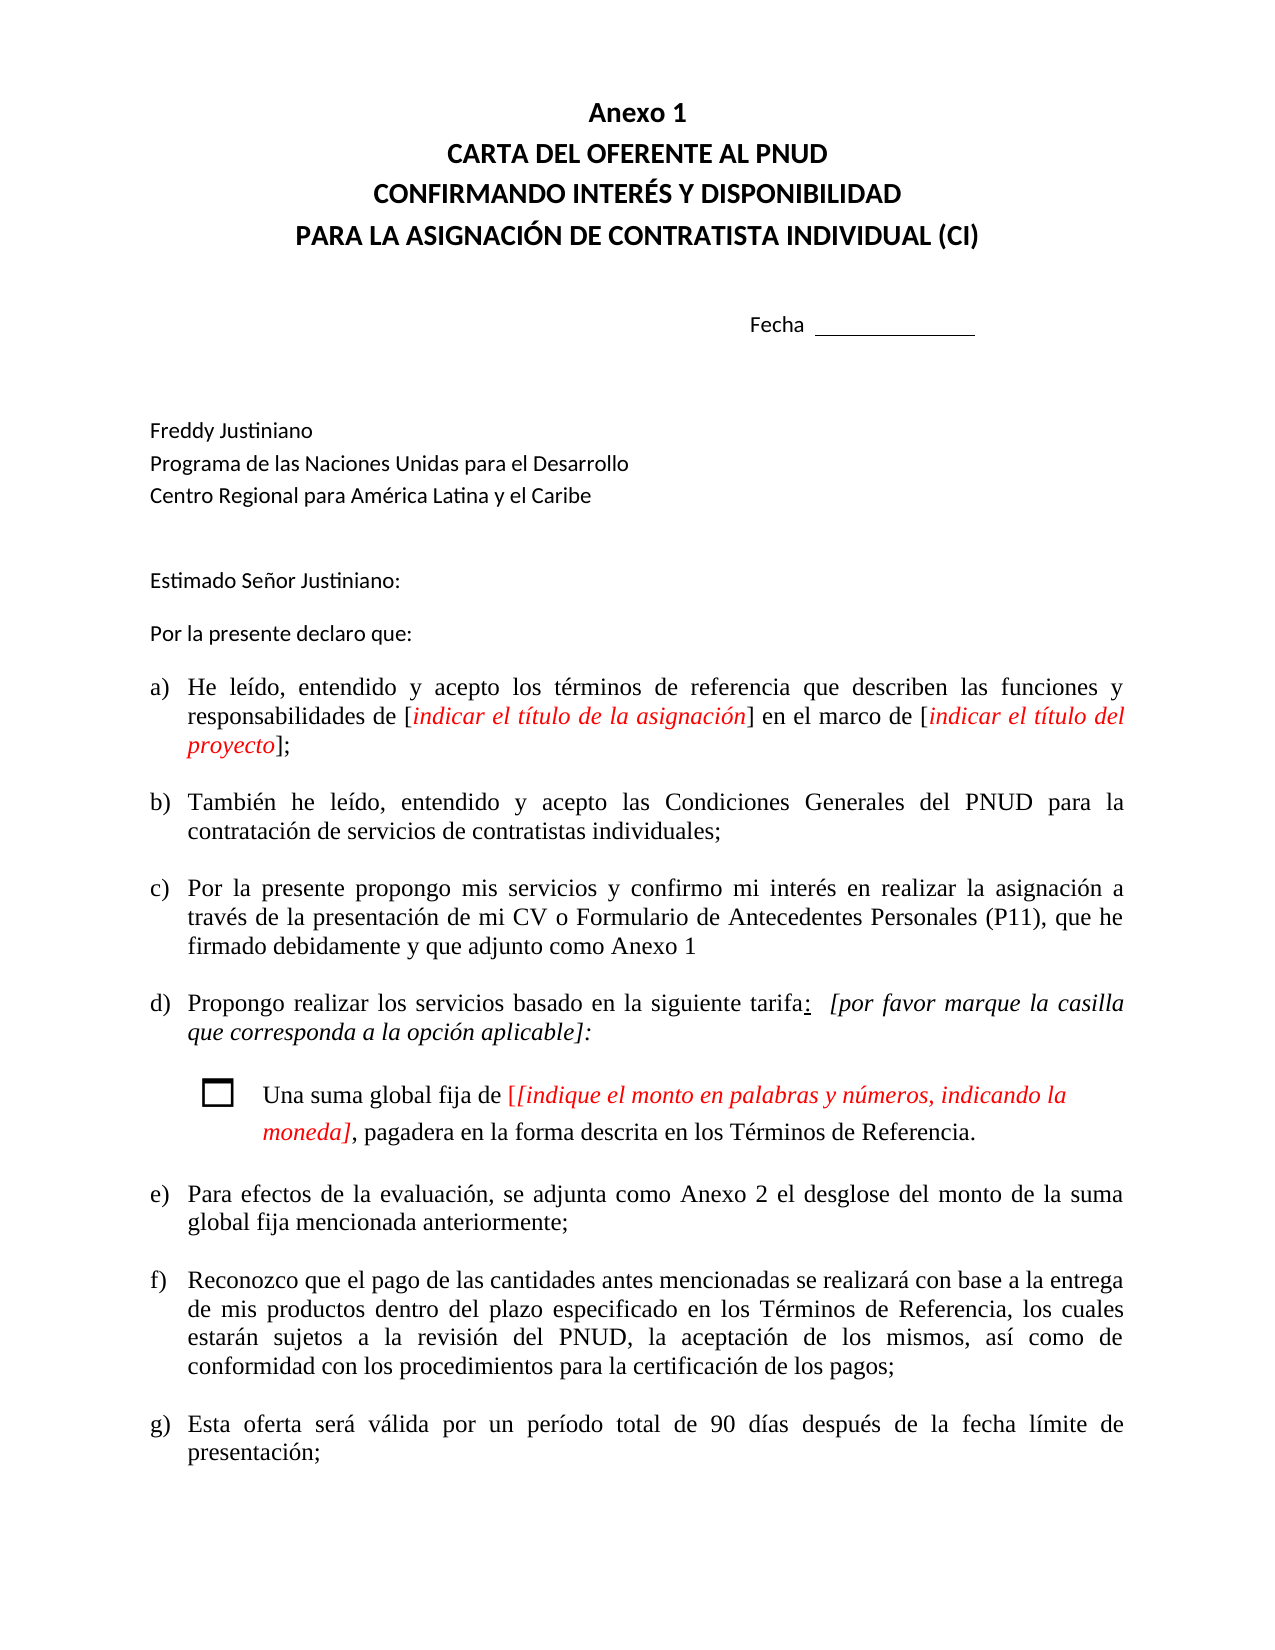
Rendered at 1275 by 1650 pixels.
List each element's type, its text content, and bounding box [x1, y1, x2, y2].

text PARA LA ASIGNACIÓN DE CONTRATISTA INDIVIDUAL (CI) [150, 217, 1125, 252]
list También he leído, entendido y acepto las Condiciones Generales del PNUD para la contratación de servicios de contratistas individuales; [150, 787, 1125, 845]
list Esta oferta será válida por un período total de 90 días después de la fecha límite de presentación; [150, 1409, 1125, 1466]
list He leído, entendido y acepto los términos de referencia que describen las funciones y responsabilidades de [indicar el título de la asignación] en el marco de [indicar el título del proyecto]; [150, 672, 1125, 758]
text Centro Regional para América Latina y el Caribe [150, 481, 1125, 509]
list Una suma global fija de [[indique el monto en palabras y números, indicando la moneda], pagadera en la forma descrita en los Términos de Referencia. [197, 1075, 1125, 1146]
text CARTA DEL OFERENTE AL PNUD [150, 135, 1125, 170]
list Para efectos de la evaluación, se adjunta como Anexo 2 el desglose del monto de la suma global fija mencionada anteriormente; [150, 1179, 1125, 1236]
text Freddy Justiniano [150, 417, 1125, 444]
list Reconozco que el pago de las cantidades antes mencionadas se realizará con base a la entrega de mis productos dentro del plazo especificado en los Términos de Referencia, los cuales estarán sujetos a la revisión del PNUD, la aceptación de los mismos, así como de conformidad con los procedimientos para la certificación de los pagos; [150, 1265, 1125, 1380]
list Por la presente propongo mis servicios y confirmo mi interés en realizar la asignación a través de la presentación de mi CV o Formulario de Antecedentes Personales (P11), que he firmado debidamente y que adjunto como Anexo 1 [150, 873, 1125, 960]
text Estimado Señor Justiniano: [150, 566, 1125, 594]
text CONFIRMANDO INTERÉS Y DISPONIBILIDAD [150, 176, 1125, 211]
text Fecha [675, 311, 1125, 338]
text Programa de las Naciones Unidas para el Desarrollo [150, 449, 1125, 477]
text Anexo 1 [150, 94, 1125, 129]
list Propongo realizar los servicios basado en la siguiente tarifa: [por favor marque la casilla que corresponda a la opción aplicable]: [150, 988, 1125, 1046]
text Por la presente declaro que: [150, 619, 1125, 647]
